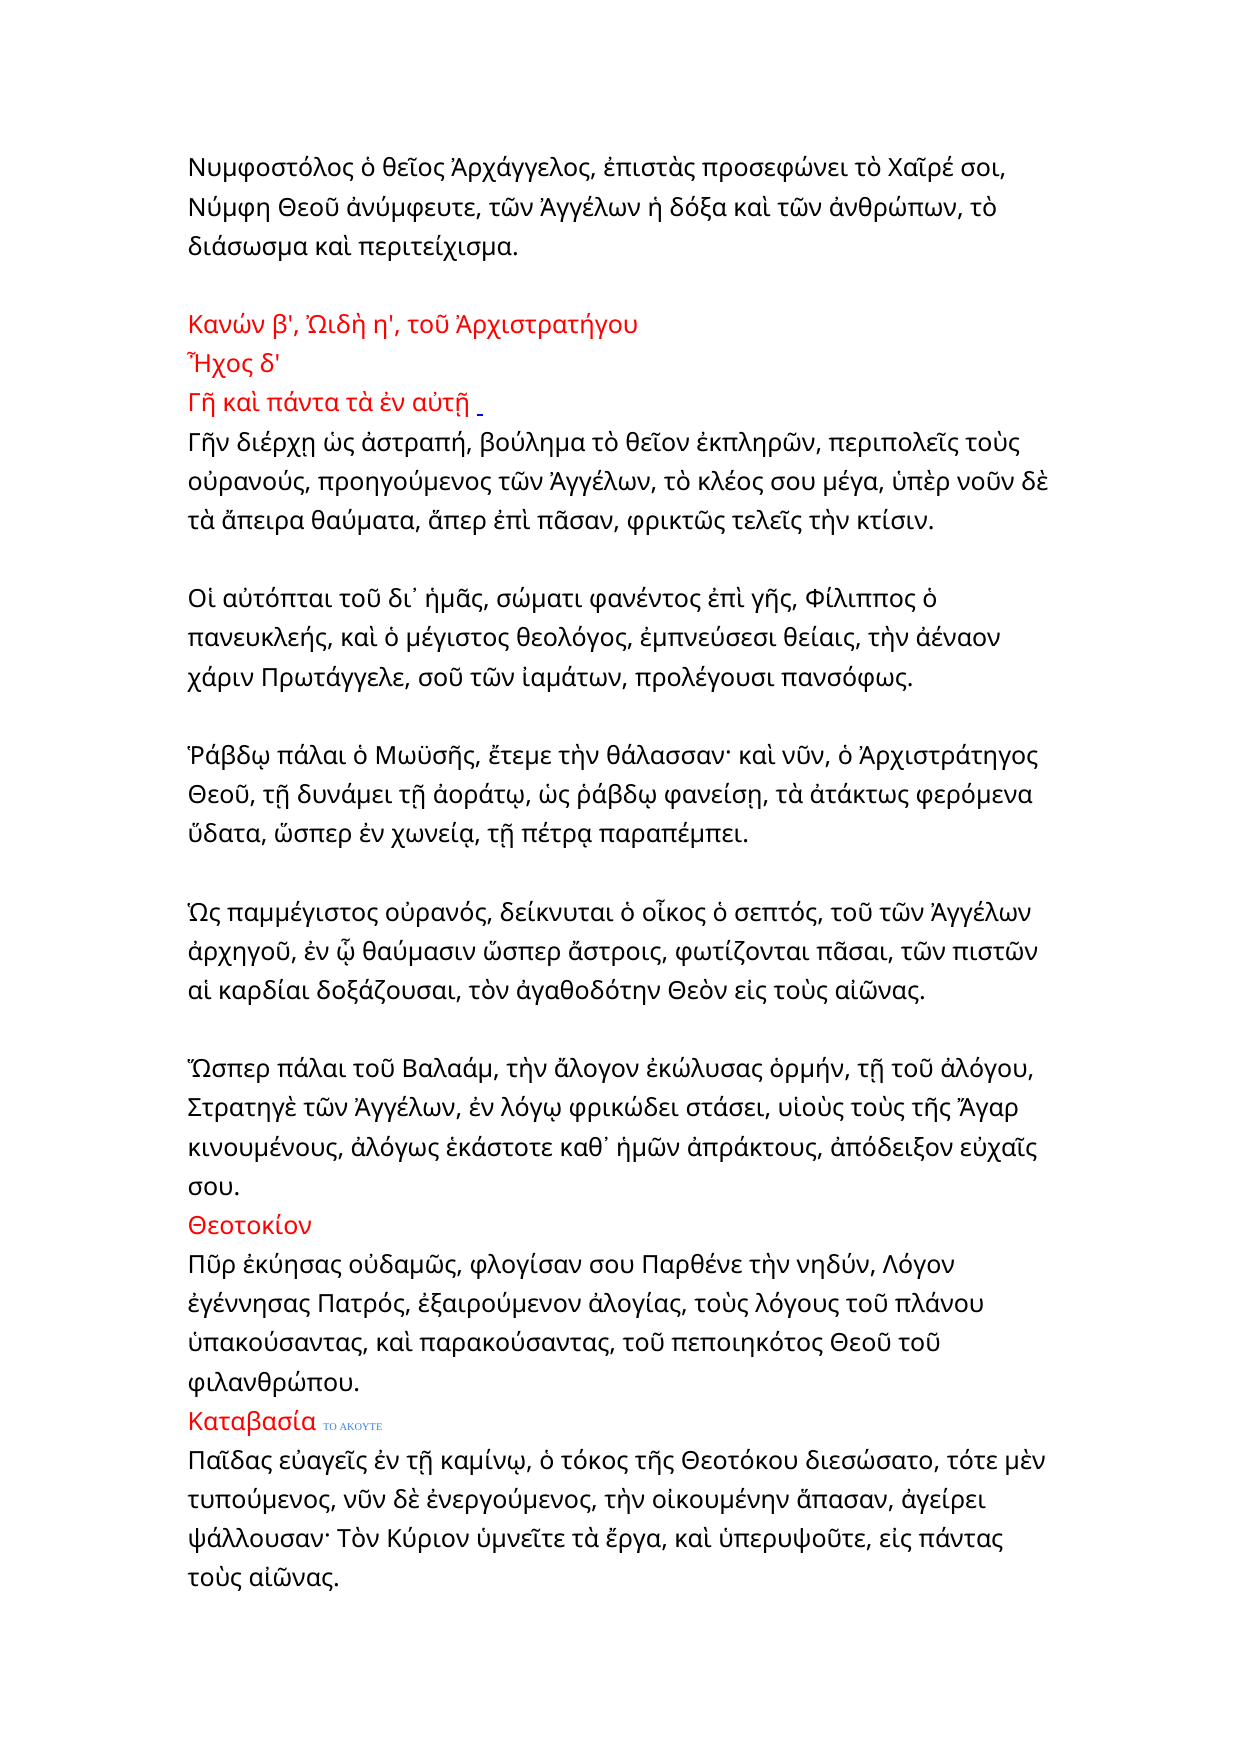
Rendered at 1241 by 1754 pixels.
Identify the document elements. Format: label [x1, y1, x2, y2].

text [187, 150, 1053, 1594]
